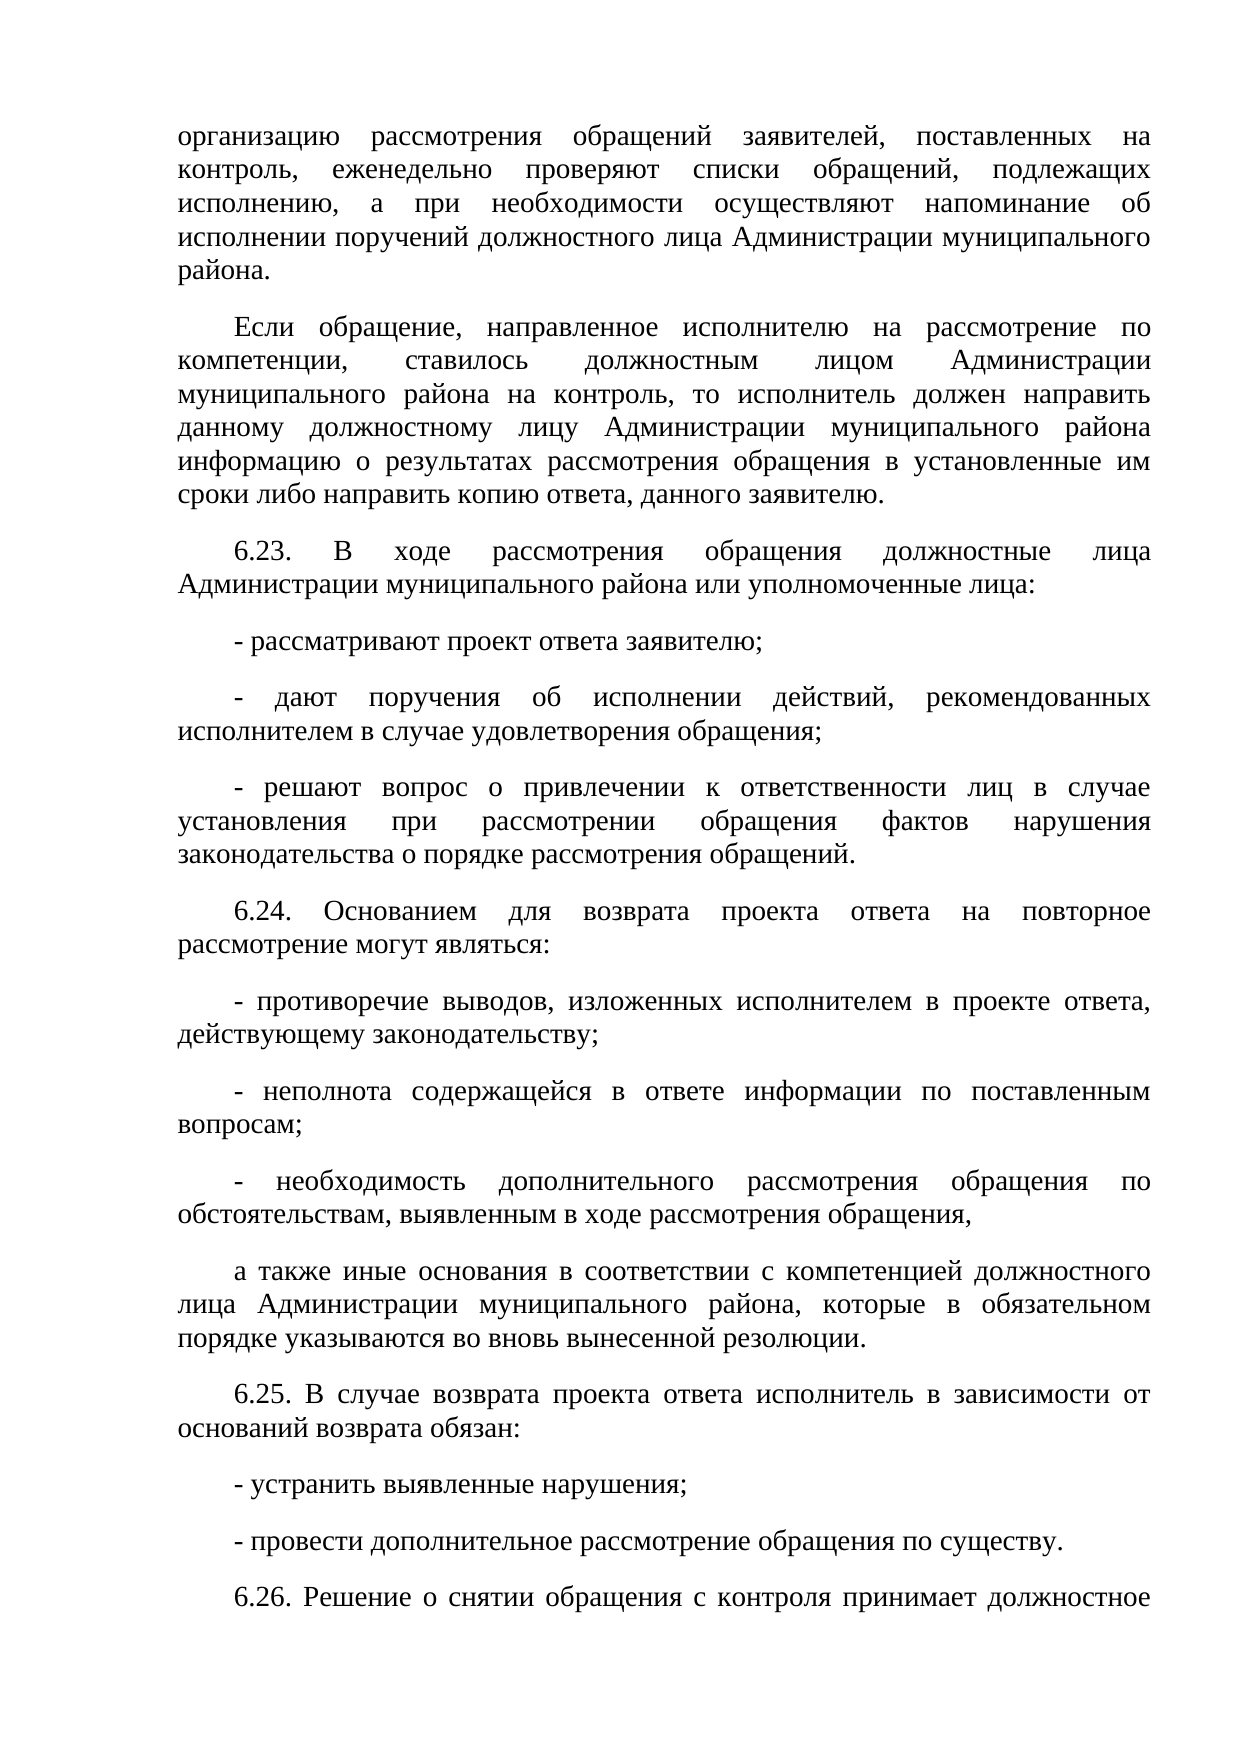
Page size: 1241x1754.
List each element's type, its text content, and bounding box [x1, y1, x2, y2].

text - противоречие выводов, изложенных исполнителем в проекте ответа, действующему законодательству; [177, 983, 1152, 1050]
text - необходимость дополнительного рассмотрения обращения по обстоятельствам, выявленным в ходе рассмотрения обращения, [177, 1163, 1152, 1230]
text - провести дополнительное рассмотрение обращения по существу. [177, 1523, 1152, 1556]
text Если обращение, направленное исполнителю на рассмотрение по компетенции, ставилось должностным лицом Администрации муниципального района на контроль, то исполнитель должен направить данному должностному лицу Администрации муниципального района информацию о результатах рассмотрения обращения в установленные им сроки либо направить копию ответа, данного заявителю. [177, 309, 1152, 510]
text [177, 1579, 1152, 1613]
text - устранить выявленные нарушения; [177, 1466, 1152, 1500]
text 6.23. В ходе рассмотрения обращения должностные лица Администрации муниципального района или уполномоченные лица: [177, 533, 1152, 600]
text - решают вопрос о привлечении к ответственности лиц в случае установления при рассмотрении обращения фактов нарушения законодательства о порядке рассмотрения обращений. [177, 769, 1152, 870]
text 6.25. В случае возврата проекта ответа исполнитель в зависимости от оснований возврата обязан: [177, 1376, 1152, 1443]
text 6.24. Основанием для возврата проекта ответа на повторное рассмотрение могут являться: [177, 893, 1152, 960]
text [177, 118, 1152, 286]
text а также иные основания в соответствии с компетенцией должностного лица Администрации муниципального района, которые в обязательном порядке указываются во вновь вынесенной резолюции. [177, 1253, 1152, 1353]
text - рассматривают проект ответа заявителю; [177, 623, 1152, 656]
text - дают поручения об исполнении действий, рекомендованных исполнителем в случае удовлетворения обращения; [177, 679, 1152, 746]
text - неполнота содержащейся в ответе информации по поставленным вопросам; [177, 1073, 1152, 1140]
